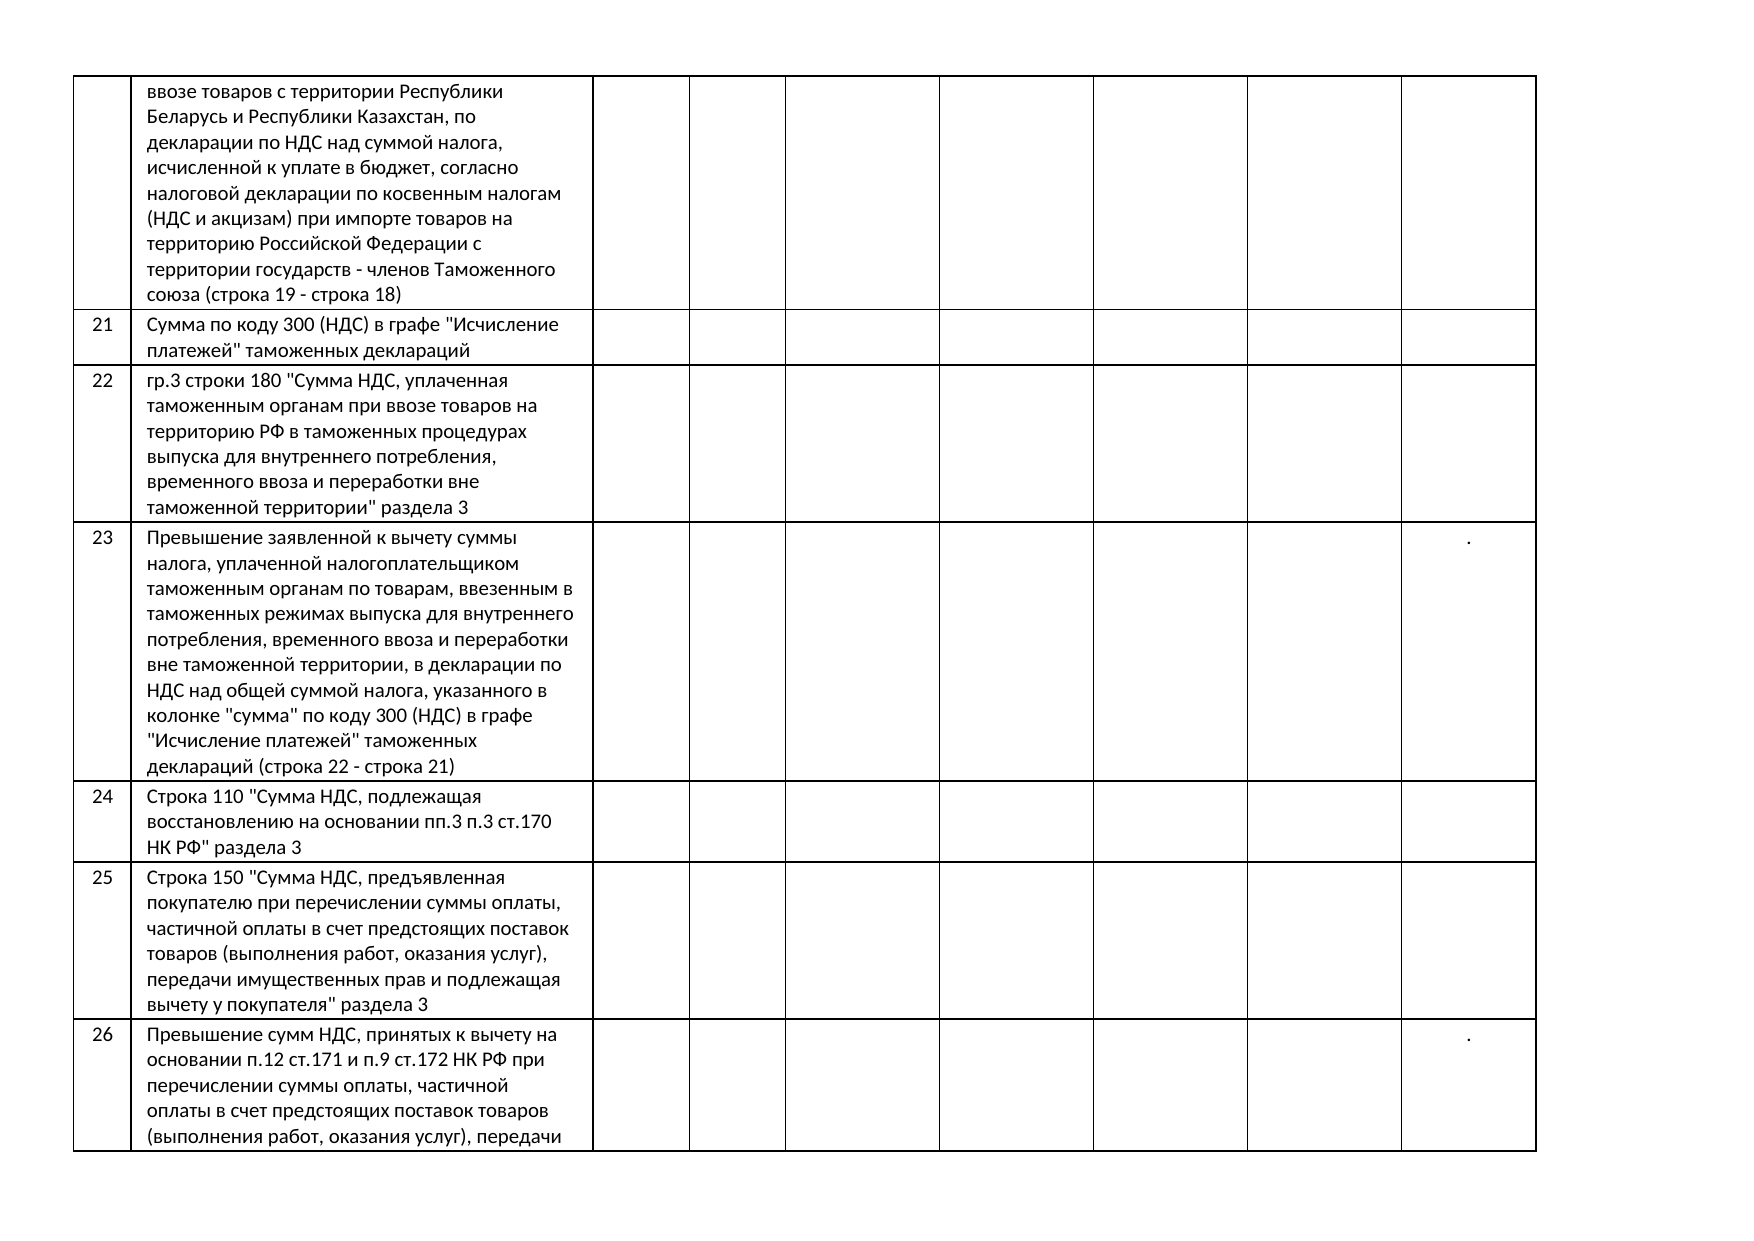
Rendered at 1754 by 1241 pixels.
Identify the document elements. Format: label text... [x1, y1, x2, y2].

table_cell [940, 310, 1093, 364]
table_cell [594, 310, 689, 364]
table_cell . [1402, 1020, 1535, 1150]
table_cell [1402, 310, 1535, 364]
table_cell [940, 1020, 1093, 1150]
table_cell [786, 523, 939, 780]
table_cell 25 [74, 863, 130, 1018]
table_cell [940, 863, 1093, 1018]
table_cell [786, 863, 939, 1018]
table_cell Превышение заявленной к вычету суммы налога, уплаченной налогоплательщиком таможенным органам по товарам, ввезенным в таможенных режимах выпуска для внутреннего потребления, временного ввоза и переработки вне таможенной территории, в декларации по НДС над общей суммой налога, указанного в колонке "сумма" по коду 300 (НДС) в графе "Исчисление платежей" таможенных деклараций (строка 22 - строка 21) [132, 523, 592, 780]
table_cell [690, 863, 785, 1018]
table_cell [1248, 366, 1401, 521]
table_cell [594, 366, 689, 521]
table_cell Строка 110 "Сумма НДС, подлежащая восстановлению на основании пп.3 п.3 ст.170 НК РФ" раздела 3 [132, 782, 592, 861]
table_cell [1094, 523, 1247, 780]
table_cell [940, 523, 1093, 780]
table_cell [690, 310, 785, 364]
table_cell 20 [74, 77, 130, 308]
table_cell [594, 77, 689, 308]
table_cell Строка 150 "Сумма НДС, предъявленная покупателю при перечислении суммы оплаты, частичной оплаты в счет предстоящих поставок товаров (выполнения работ, оказания услуг), передачи имущественных прав и подлежащая вычету у покупателя" раздела 3 [132, 863, 592, 1018]
table_cell . [1402, 77, 1535, 308]
table_cell [594, 782, 689, 861]
table_cell 23 [74, 523, 130, 780]
table_cell [786, 1020, 939, 1150]
table_cell [1402, 863, 1535, 1018]
table_cell [1248, 310, 1401, 364]
table_cell [1094, 77, 1247, 308]
table_cell [1402, 782, 1535, 861]
table_cell [1402, 366, 1535, 521]
table_cell [690, 523, 785, 780]
table_cell [786, 77, 939, 308]
table_cell [786, 310, 939, 364]
table_cell [1094, 310, 1247, 364]
table_cell [940, 77, 1093, 308]
table_cell [940, 366, 1093, 521]
table_cell гр.3 строки 180 "Сумма НДС, уплаченная таможенным органам при ввозе товаров на территорию РФ в таможенных процедурах выпуска для внутреннего потребления, временного ввоза и переработки вне таможенной территории" раздела 3 [132, 366, 592, 521]
table_cell [690, 77, 785, 308]
table_cell [786, 782, 939, 861]
table_cell [1094, 366, 1247, 521]
table_cell [1094, 1020, 1247, 1150]
table_cell [1094, 782, 1247, 861]
table_cell [1094, 863, 1247, 1018]
table_cell [690, 1020, 785, 1150]
table_cell [594, 863, 689, 1018]
table_cell [690, 782, 785, 861]
table_cell 22 [74, 366, 130, 521]
table_cell [940, 782, 1093, 861]
table_cell [594, 1020, 689, 1150]
table_cell 26 [74, 1020, 130, 1150]
table_cell [1248, 782, 1401, 861]
table_cell [1248, 863, 1401, 1018]
table_cell [1248, 1020, 1401, 1150]
table_cell 21 [74, 310, 130, 364]
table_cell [132, 1020, 592, 1150]
table_cell [1248, 77, 1401, 308]
table_cell Сумма по коду 300 (НДС) в графе "Исчисление платежей" таможенных деклараций [132, 310, 592, 364]
table_cell [690, 366, 785, 521]
table_cell . [1402, 523, 1535, 780]
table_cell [132, 77, 592, 308]
table_cell 24 [74, 782, 130, 861]
table_cell [594, 523, 689, 780]
table_cell [1248, 523, 1401, 780]
table_cell [786, 366, 939, 521]
